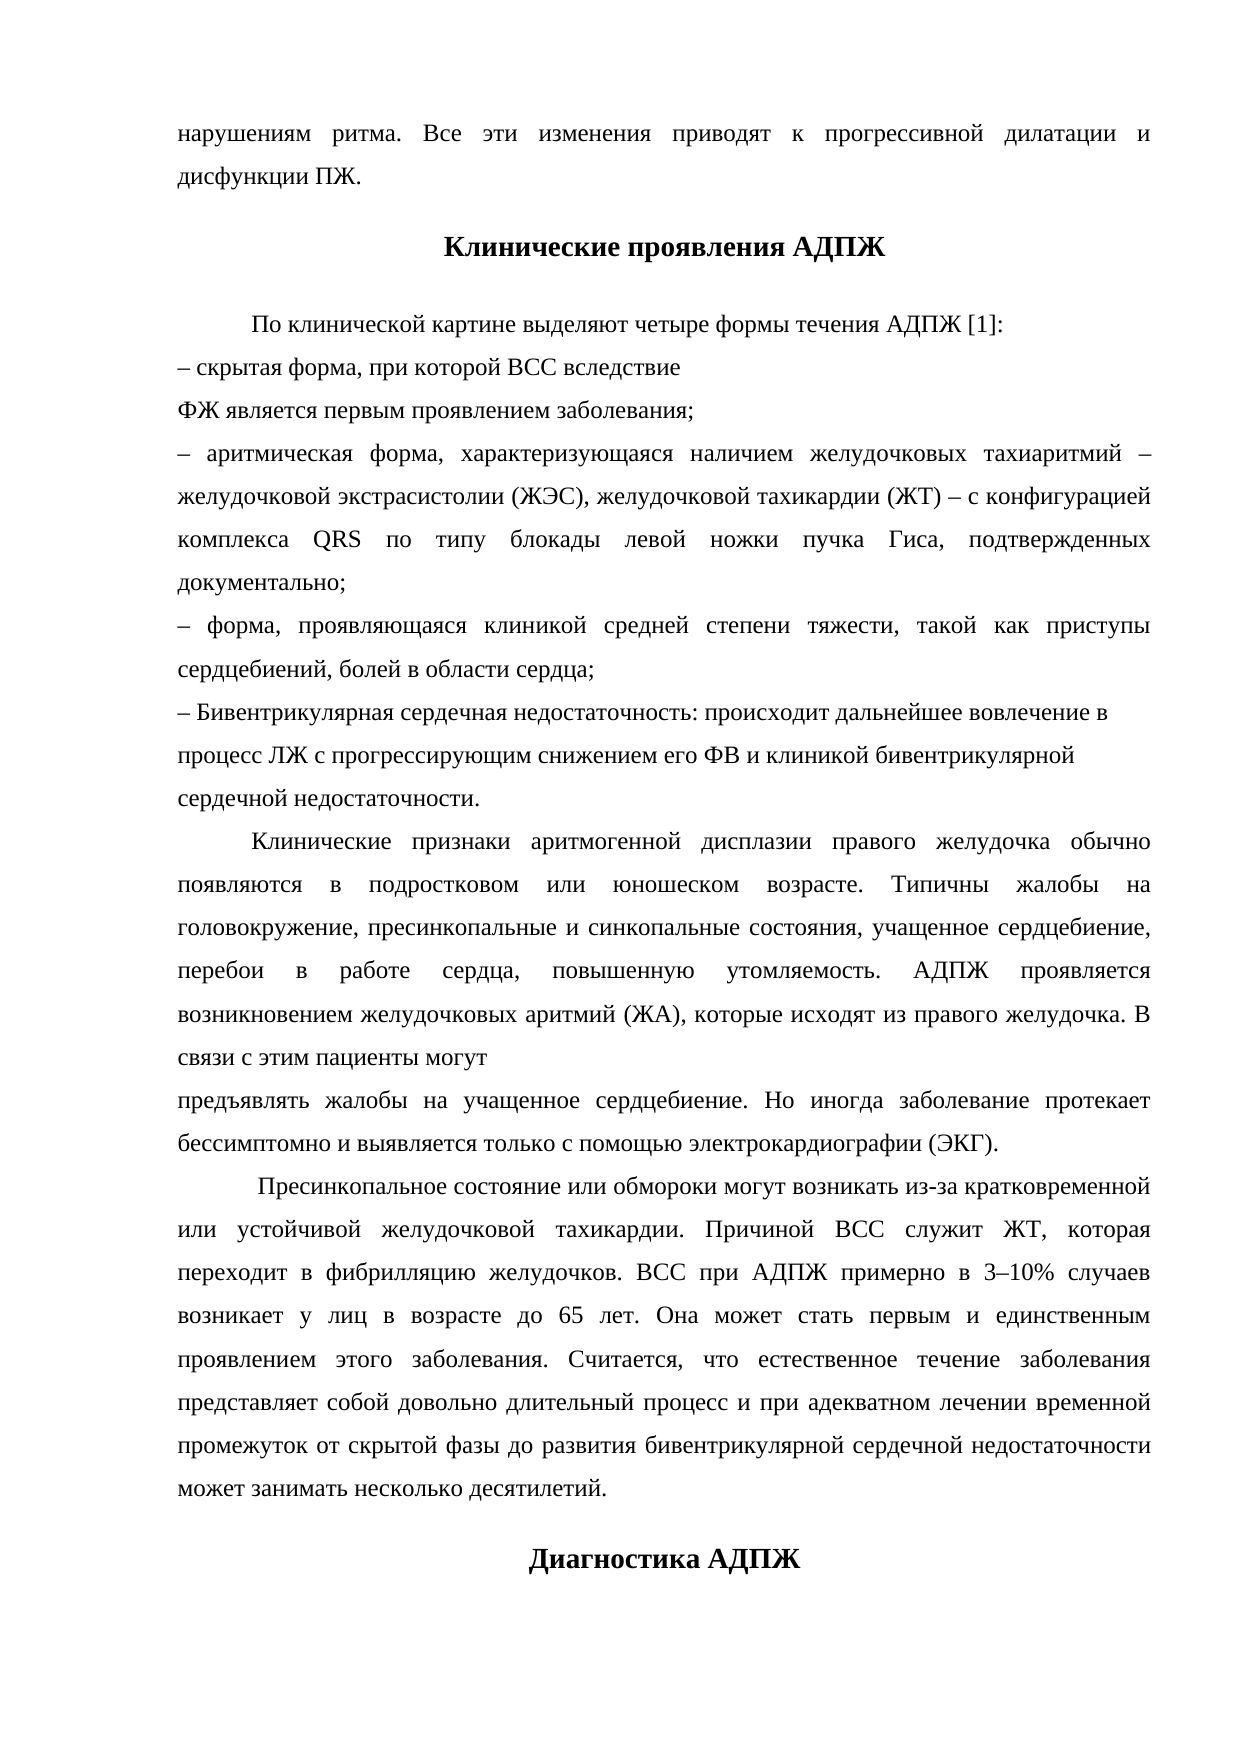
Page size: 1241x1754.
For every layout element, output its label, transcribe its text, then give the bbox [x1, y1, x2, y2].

subtitle Клинические проявления АДПЖ [177, 229, 1152, 263]
text – Бивентрикулярная сердечная недостаточность: происходит дальнейшее вовлечение в [177, 697, 1152, 726]
text ФЖ является первым проявлением заболевания; [177, 395, 1152, 424]
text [177, 118, 1152, 190]
text По клинической картине выделяют четыре формы течения АДПЖ [1]: [177, 309, 1152, 337]
text – скрытая форма, при которой ВСС вследствие [177, 352, 1152, 381]
text Пресинкопальное состояние или обмороки могут возникать из-за кратковременной или устойчивой желудочковой тахикардии. Причиной ВСС служит ЖТ, которая переходит в фибрилляцию желудочков. ВСС при АДПЖ примерно в 3–10% случаев возникает у лиц в возрасте до 65 лет. Она может стать первым и единственным проявлением этого заболевания. Считается, что естественное течение заболевания представляет собой довольно длительный процесс и при адекватном лечении временной промежуток от скрытой фазы до развития бивентрикулярной сердечной недостаточности может занимать несколько десятилетий. [177, 1171, 1152, 1502]
text процесс ЛЖ с прогрессирующим снижением его ФВ и клиникой бивентрикулярной [177, 740, 1152, 769]
text – аритмическая форма, характеризующаяся наличием желудочковых тахиаритмий – желудочковой экстрасистолии (ЖЭС), желудочковой тахикардии (ЖТ) – с конфигурацией комплекса QRS по типу блокады левой ножки пучка Гиса, подтвержденных документально; [177, 438, 1152, 596]
subtitle Диагностика АДПЖ [177, 1541, 1152, 1575]
text Клинические признаки аритмогенной дисплазии правого желудочка обычно появляются в подростковом или юношеском возрасте. Типичны жалобы на головокружение, пресинкопальные и синкопальные состояния, учащенное сердцебиение, перебои в работе сердца, повышенную утомляемость. АДПЖ проявляется возникновением желудочковых аритмий (ЖА), которые исходят из правого желудочка. В связи с этим пациенты могут [177, 826, 1152, 1071]
text сердечной недостаточности. [177, 783, 1152, 812]
text – форма, проявляющаяся клиникой средней степени тяжести, такой как приступы сердцебиений, болей в области сердца; [177, 611, 1152, 682]
text предъявлять жалобы на учащенное сердцебиение. Но иногда заболевание протекает бессимптомно и выявляется только с помощью электрокардиографии (ЭКГ). [177, 1085, 1152, 1157]
